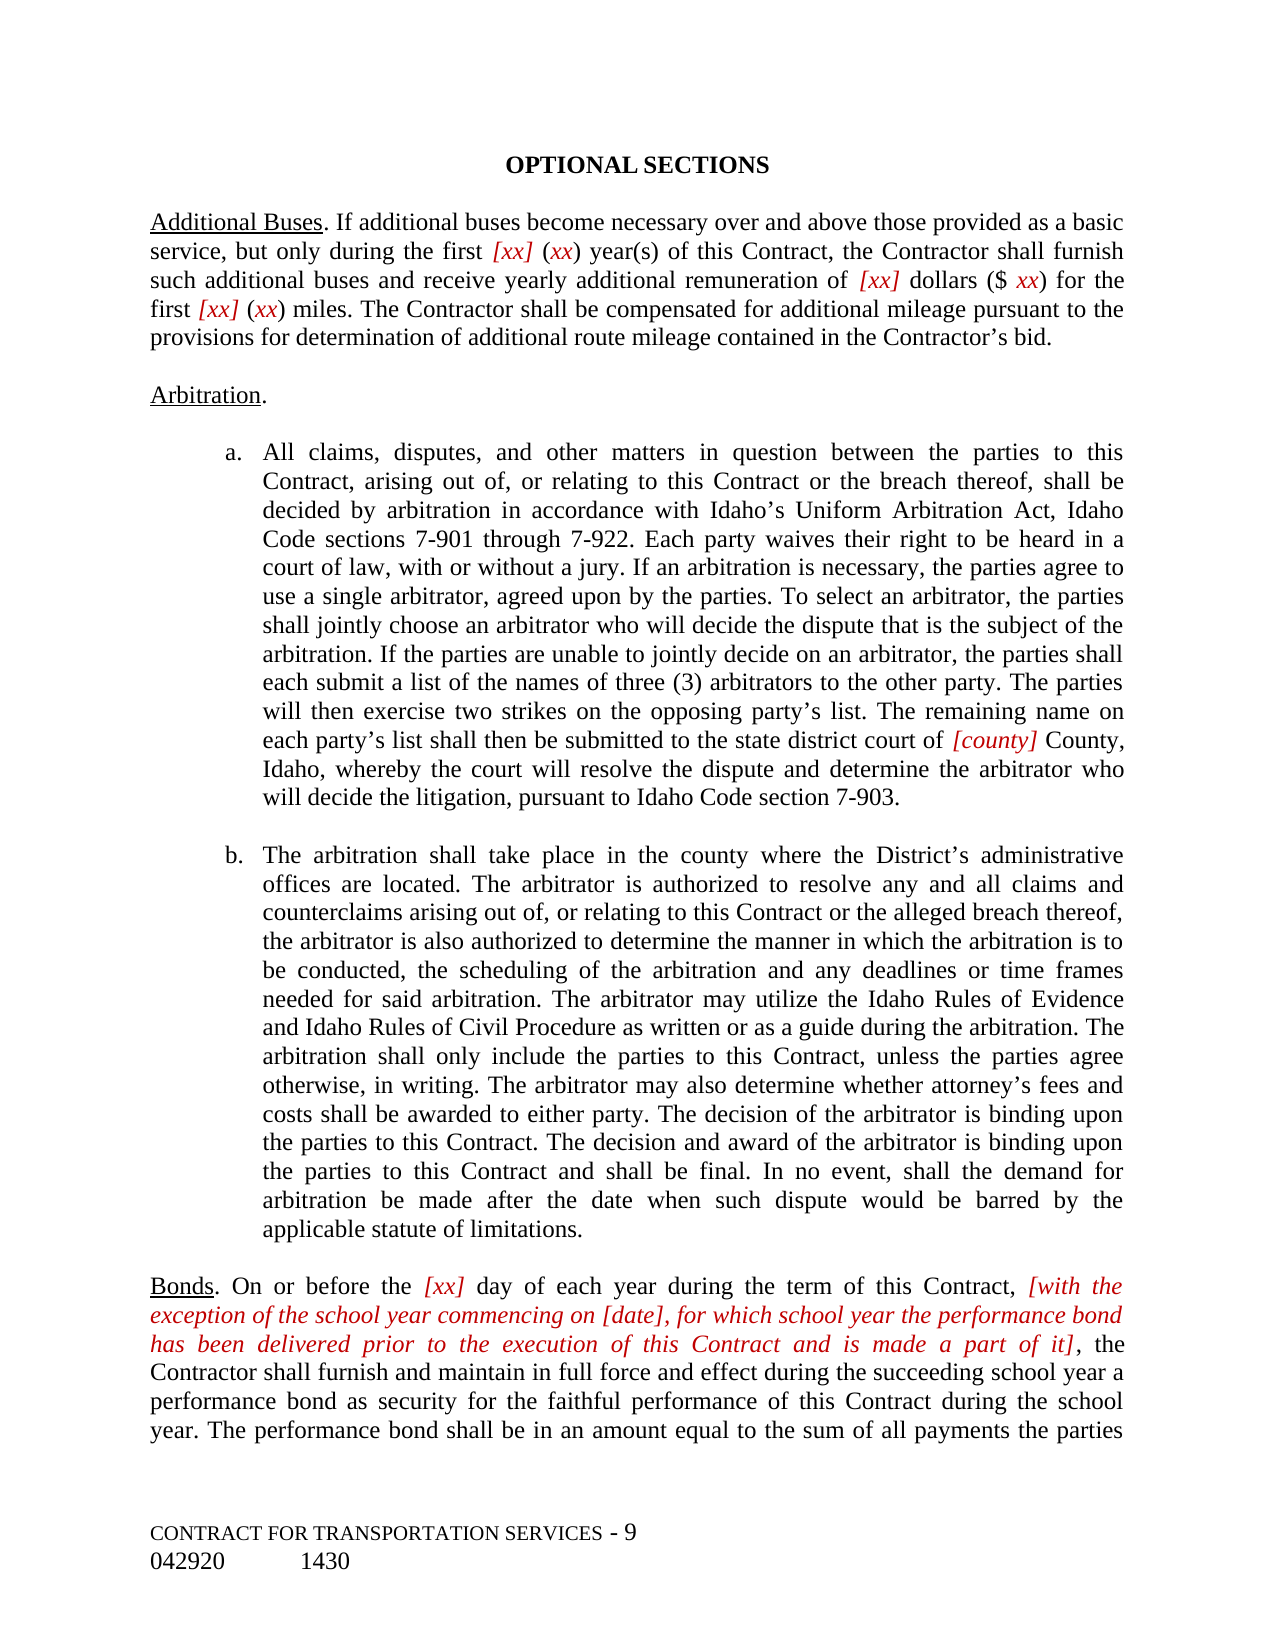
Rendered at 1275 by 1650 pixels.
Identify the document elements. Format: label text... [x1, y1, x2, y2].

subtitle OPTIONAL SECTIONS [150, 150, 1125, 179]
text Arbitration. [150, 380, 1125, 409]
text Additional Buses. If additional buses become necessary over and above those provided as a basic service, but only during the first [xx] (xx) year(s) of this Contract, the Contractor shall furnish such additional buses and receive yearly additional remuneration of [xx] dollars ($ xx) for the first [xx] (xx) miles. The Contractor shall be compensated for additional mileage pursuant to the provisions for determination of additional route mileage contained in the Contractor’s bid. [150, 207, 1125, 351]
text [150, 1271, 1125, 1444]
list All claims, disputes, and other matters in question between the parties to this Contract, arising out of, or relating to this Contract or the breach thereof, shall be decided by arbitration in accordance with Idaho’s Uniform Arbitration Act, Idaho Code sections 7-901 through 7-922. Each party waives their right to be heard in a court of law, with or without a jury. If an arbitration is necessary, the parties agree to use a single arbitrator, agreed upon by the parties. To select an arbitrator, the parties shall jointly choose an arbitrator who will decide the dispute that is the subject of the arbitration. If the parties are unable to jointly decide on an arbitrator, the parties shall each submit a list of the names of three (3) arbitrators to the other party. The parties will then exercise two strikes on the opposing party’s list. The remaining name on each party’s list shall then be submitted to the state district court of [county] County, Idaho, whereby the court will resolve the dispute and determine the arbitrator who will decide the litigation, pursuant to Idaho Code section 7-903. [225, 437, 1125, 811]
list The arbitration shall take place in the county where the District’s administrative offices are located. The arbitrator is authorized to resolve any and all claims and counterclaims arising out of, or relating to this Contract or the alleged breach thereof, the arbitrator is also authorized to determine the manner in which the arbitration is to be conducted, the scheduling of the arbitration and any deadlines or time frames needed for said arbitration. The arbitrator may utilize the Idaho Rules of Evidence and Idaho Rules of Civil Procedure as written or as a guide during the arbitration. The arbitration shall only include the parties to this Contract, unless the parties agree otherwise, in writing. The arbitrator may also determine whether attorney’s fees and costs shall be awarded to either party. The decision of the arbitrator is binding upon the parties to this Contract. The decision and award of the arbitrator is binding upon the parties to this Contract and shall be final. In no event, shall the demand for arbitration be made after the date when such dispute would be barred by the applicable statute of limitations. [225, 840, 1125, 1242]
